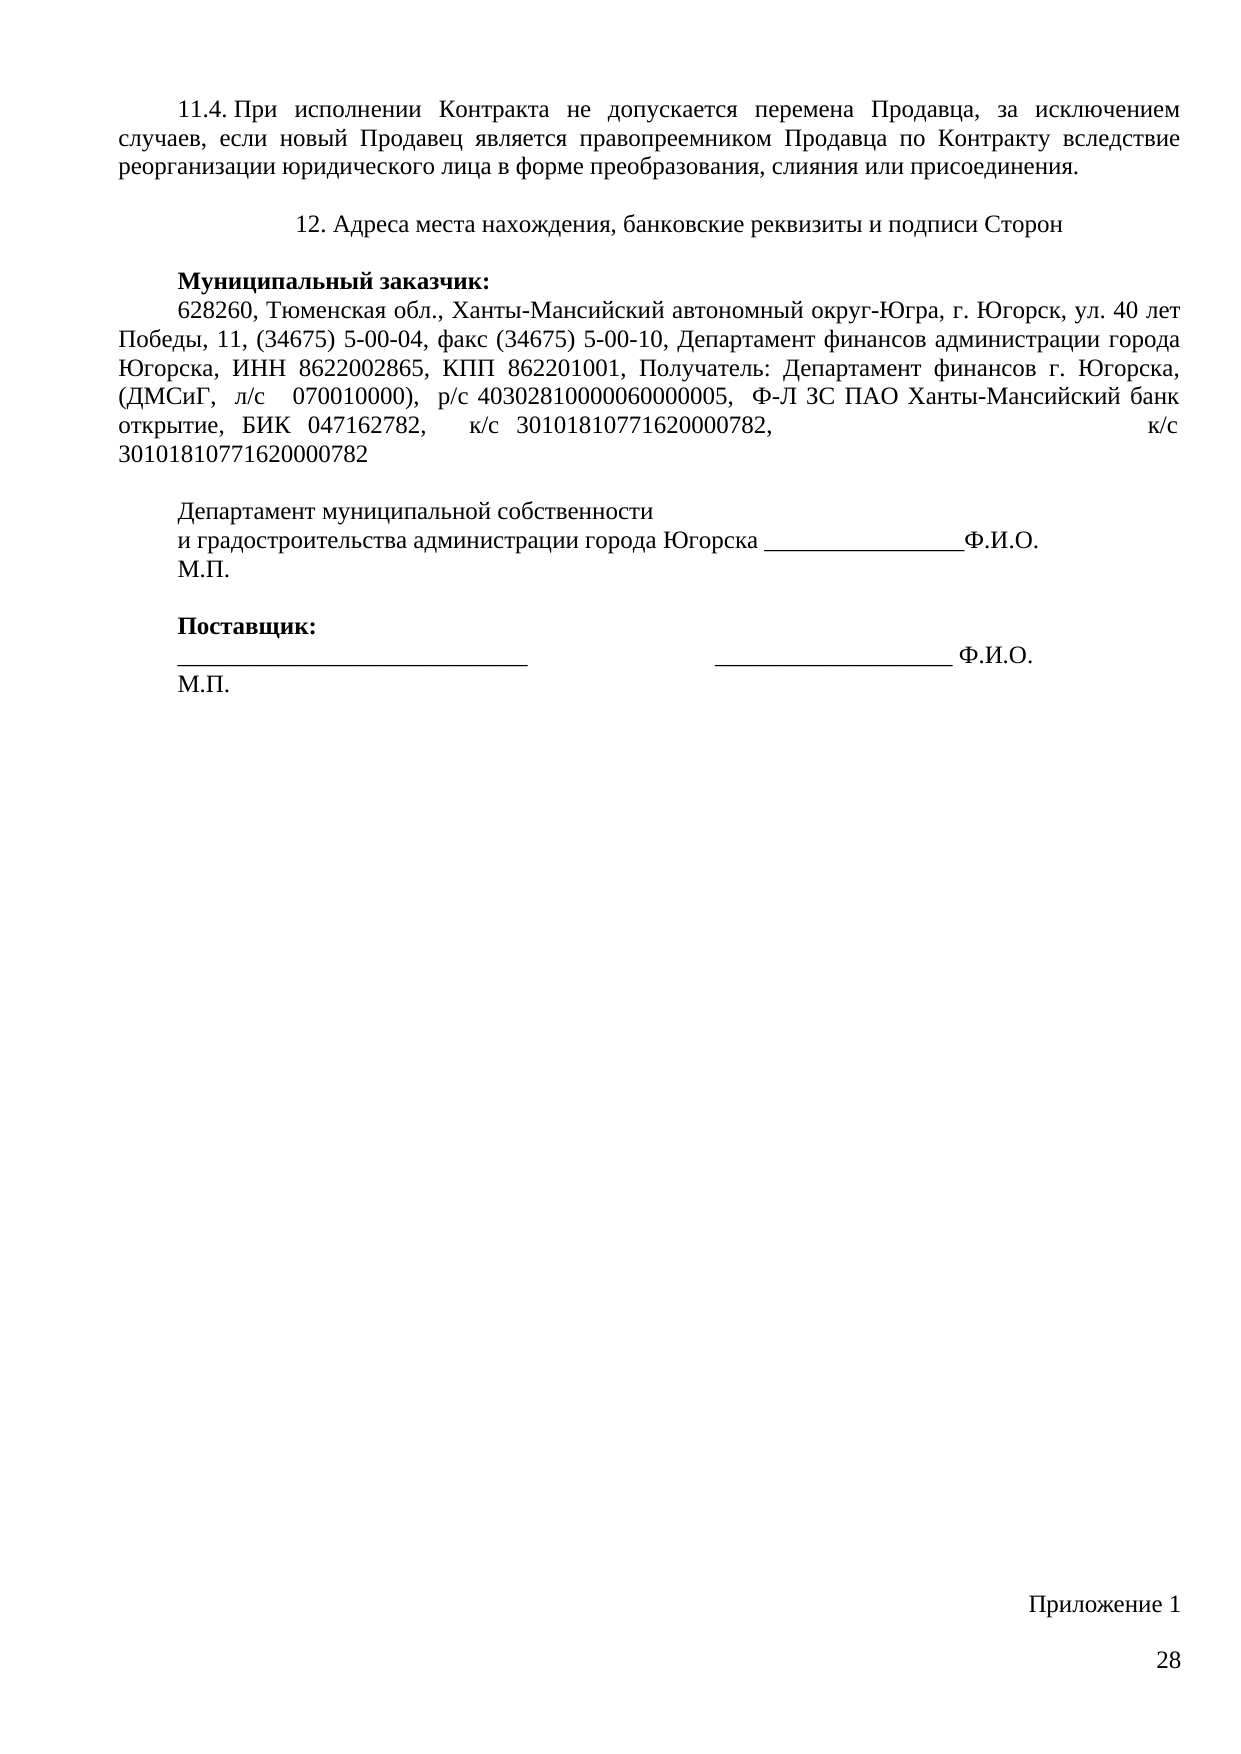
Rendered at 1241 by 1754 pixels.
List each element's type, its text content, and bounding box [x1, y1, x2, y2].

text ____________________________ ___________________ Ф.И.О. [118, 640, 1181, 669]
text Департамент муниципальной собственности [118, 496, 1181, 525]
text М.П. [118, 669, 1181, 698]
text и градостроительства администрации города Югорска ________________Ф.И.О. [118, 525, 1181, 554]
text Поставщик: [118, 611, 1181, 640]
text Муниципальный заказчик: [118, 266, 1181, 295]
text 628260, Тюменская обл., Ханты-Мансийский автономный округ-Югра, г. Югорск, ул. 40 лет Победы, 11, (34675) 5-00-04, факс (34675) 5-00-10, Департамент финансов администрации города Югорска, ИНН 8622002865, КПП 862201001, Получатель: Департамент финансов г. Югорска, (ДМСиГ, л/с 070010000), р/с 40302810000060000005, Ф-Л ЗС ПАО Ханты-Мансийский банк открытие, БИК 047162782, к/с 30101810771620000782, к/с 30101810771620000782 [118, 295, 1181, 468]
text 11.4. При исполнении Контракта не допускается перемена Продавца, за исключением случаев, если новый Продавец является правопреемником Продавца по Контракту вследствие реорганизации юридического лица в форме преобразования, слияния или присоединения. [118, 94, 1181, 180]
text М.П. [118, 554, 1181, 583]
text 12. Адреса места нахождения, банковские реквизиты и подписи Сторон [118, 209, 1181, 238]
text Приложение 1 [118, 1589, 1181, 1618]
